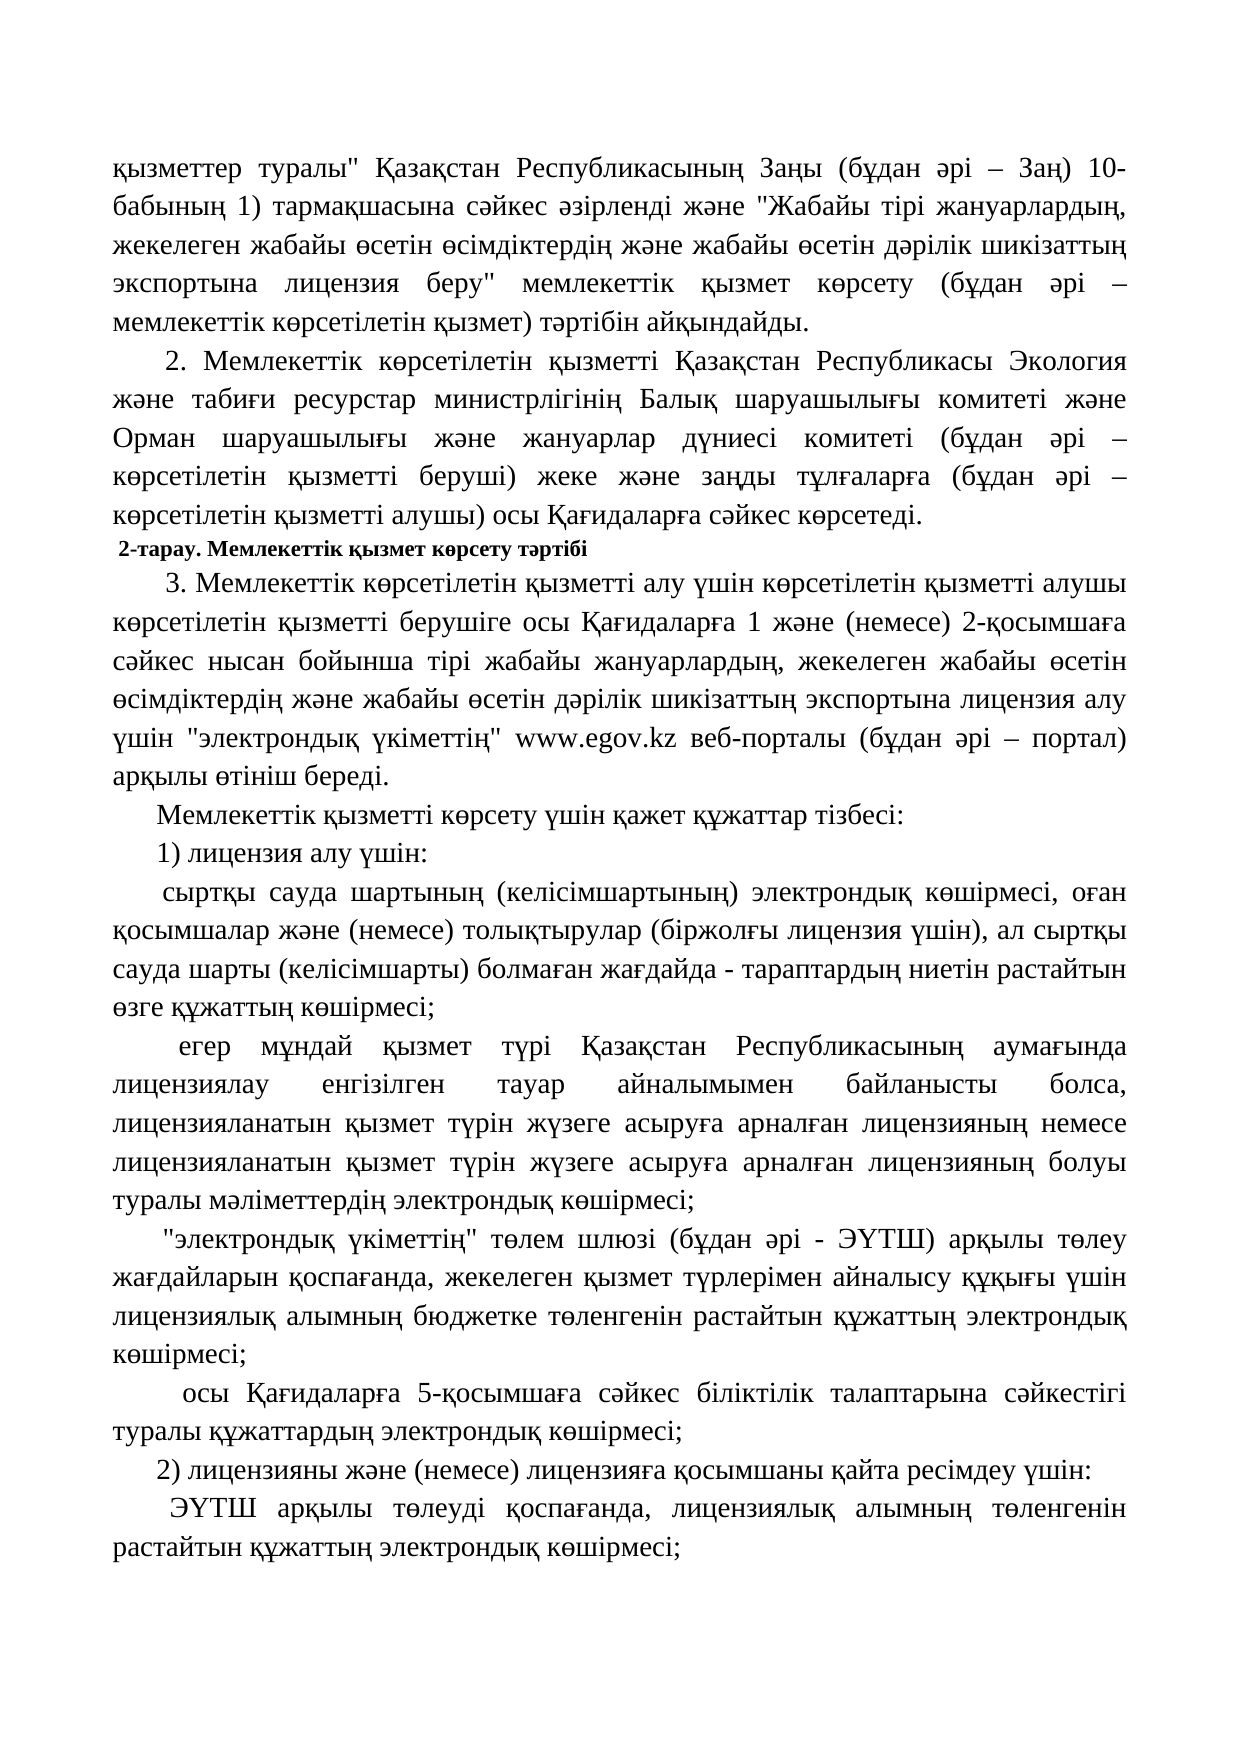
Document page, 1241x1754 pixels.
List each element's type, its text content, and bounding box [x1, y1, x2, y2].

text осы Қағидаларға 5-қосымшаға сәйкес біліктілік талаптарына сәйкестігі туралы құжаттардың электрондық көшірмесі; [112, 1375, 1128, 1447]
text "электрондық үкіметтің" төлем шлюзі (бұдан әрі - ЭҮТШ) арқылы төлеу жағдайларын қоспағанда, жекелеген қызмет түрлерімен айналысу құқығы үшін лицензиялық алымның бюджетке төленгенін растайтын құжаттың электрондық көшірмесі; [112, 1221, 1128, 1370]
text егер мұндай қызмет түрі Қазақстан Республикасының аумағында лицензиялау енгізілген тауар айналымымен байланысты болса, лицензияланатын қызмет түрін жүзеге асыруға арналған лицензияның немесе лицензияланатын қызмет түрін жүзеге асыруға арналған лицензияның болуы туралы мәліметтердің электрондық көшірмесі; [112, 1028, 1128, 1216]
text Мемлекеттік қызметті көрсету үшін қажет құжаттар тізбесі: [112, 797, 1128, 830]
text 1) лицензия алу үшін: [112, 835, 1128, 869]
text 2) лицензияны және (немесе) лицензияға қосымшаны қайта ресімдеу үшін: [112, 1452, 1128, 1486]
text сыртқы сауда шартының (келісімшартының) электрондық көшірмесі, оған қосымшалар және (немесе) толықтырулар (біржолғы лицензия үшін), ал сыртқы сауда шарты (келісімшарты) болмаған жағдайда - тараптардың ниетін растайтын өзге құжаттың көшірмесі; [112, 874, 1128, 1023]
text 2-тарау. Мемлекеттік қызмет көрсету тәртібі [112, 535, 1128, 562]
text ЭҮТШ арқылы төлеуді қоспағанда, лицензиялық алымның төленгенін растайтын құжаттың электрондық көшірмесі; [112, 1491, 1128, 1563]
text 2. Мемлекеттік көрсетілетін қызметті Қазақстан Республикасы Экология және табиғи ресурстар министрлігінің Балық шаруашылығы комитеті және Орман шаруашылығы және жануарлар дүниесі комитеті (бұдан әрі – көрсетілетін қызметті беруші) жеке және заңды тұлғаларға (бұдан әрі – көрсетілетін қызметті алушы) осы Қағидаларға сәйкес көрсетеді. [112, 343, 1128, 530]
text 3. Мемлекеттік көрсетілетін қызметті алу үшін көрсетілетін қызметті алушы көрсетілетін қызметті берушіге осы Қағидаларға 1 және (немесе) 2-қосымшаға сәйкес нысан бойынша тірі жабайы жануарлардың, жекелеген жабайы өсетін өсімдіктердің және жабайы өсетін дәрілік шикізаттың экспортына лицензия алу үшін "электрондық үкіметтің" www.egov.kz веб-порталы (бұдан әрі – портал) арқылы өтініш береді. [112, 566, 1128, 792]
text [112, 150, 1128, 338]
